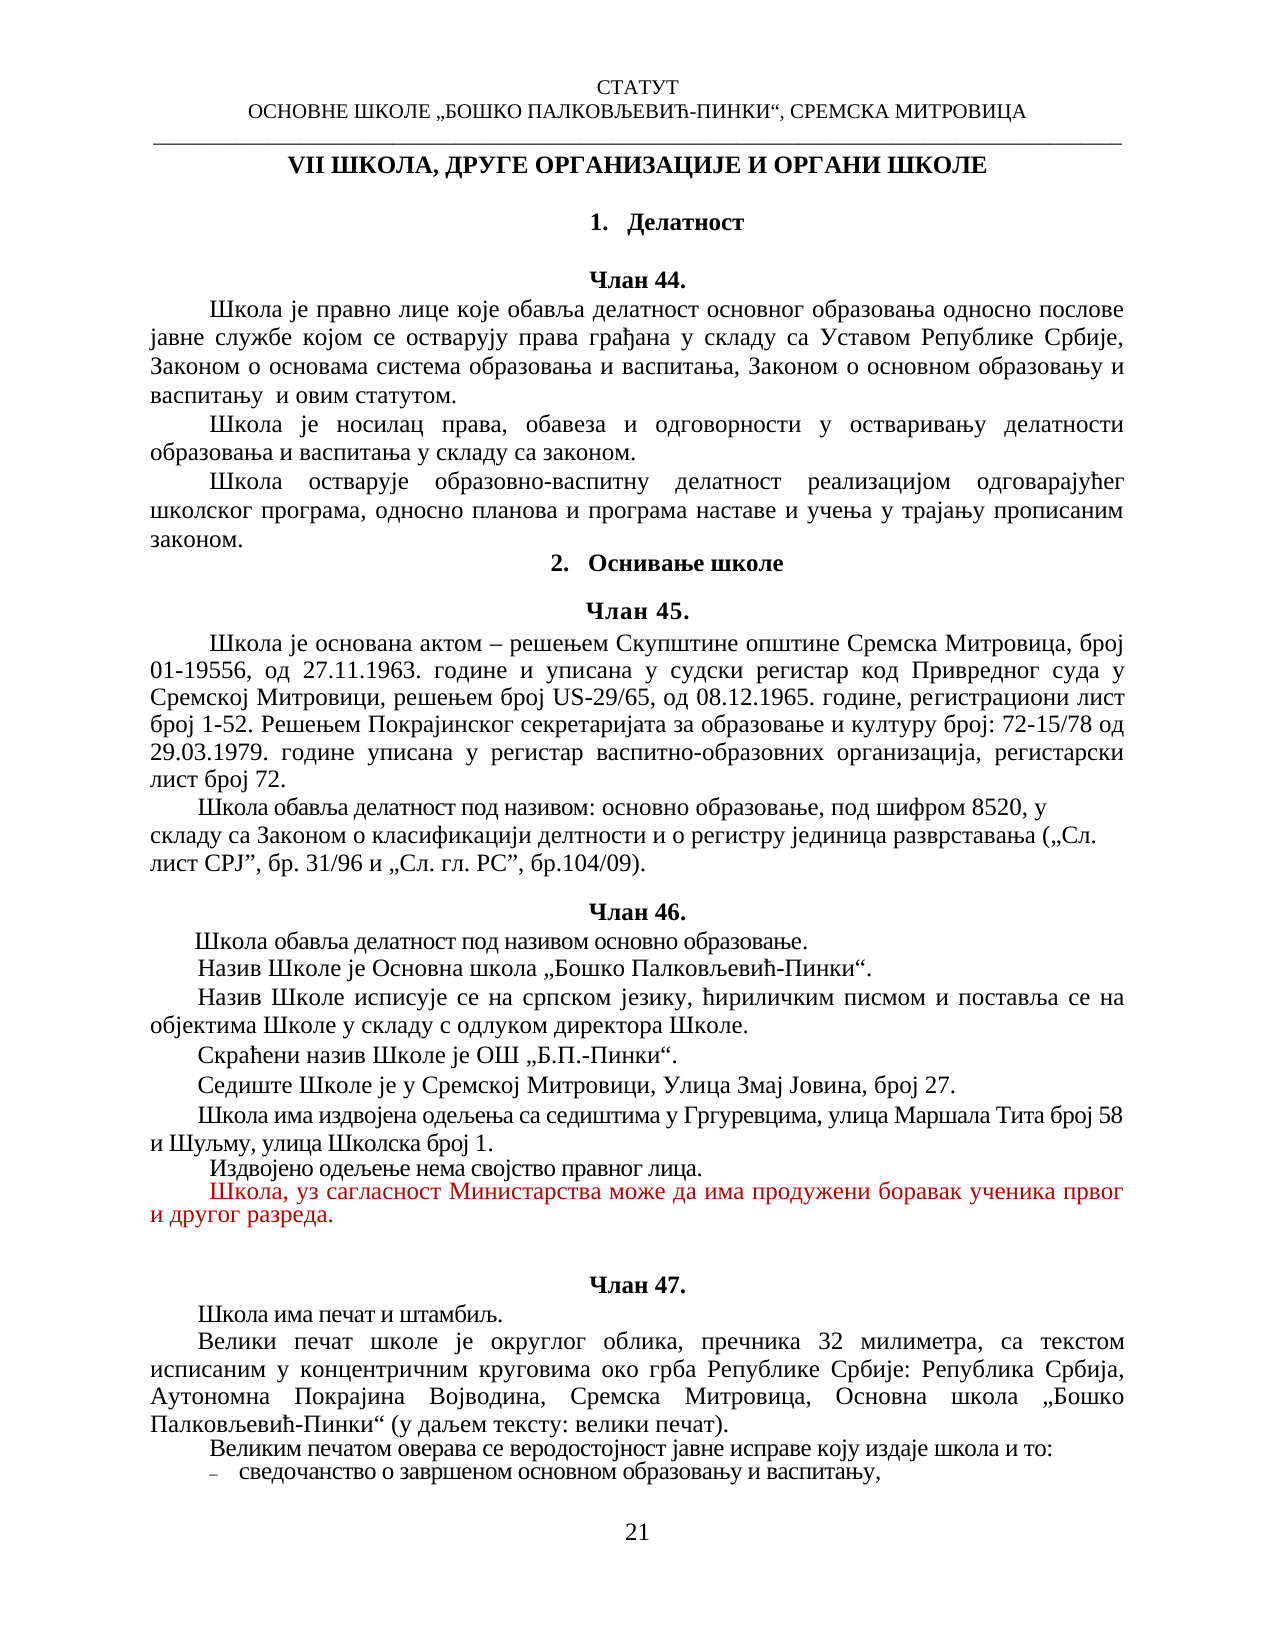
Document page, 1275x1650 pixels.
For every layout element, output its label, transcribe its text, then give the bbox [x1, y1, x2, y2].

text Школа је правно лице које обавља делатност основног образовања односно послове јавне службе којом се остварују права грађана у складу са Уставом Републике Србије, Законом о основама система образовања и васпитања, Законом о основном образовању и васпитању и овим статутом. [150, 294, 1125, 409]
text Скраћени назив Школе је ОШ „Б.П.-Пинки“. [150, 1041, 1125, 1069]
text Школа остварује образовно-васпитну делатност реализацијом одговарајућег школског програма, односно планова и програма наставе и учења у трајању прописаним законом. [150, 466, 1125, 552]
text Школа је носилац права, обавеза и одговорности у остваривању делатности образовања и васпитања у складу са законом. [150, 409, 1125, 466]
text Великим печатом оверава се веродостојност јавне исправе коју издаје школа и то: [150, 1437, 1125, 1461]
text Школа обавља делатност под називом: основно образовање, под шифром 8520, у складу са Законом о класификацији делтности и о регистру јединица разврставања („Сл. лист СРЈ”, бр. 31/96 и „Сл. гл. РС”, бр.104/09). [150, 792, 1125, 877]
text Седиште Школе је у Сремској Митровици, Улица Змај Јовина, број 27. [150, 1071, 1125, 1099]
text Издвојено одељење нема својство правног лица. [150, 1157, 1125, 1181]
text Назив Школе исписује се на српском језику, ћириличким писмом и поставља се на објектима Школе у складу с одлуком директора Школе. [150, 982, 1125, 1039]
text Члан 46. [150, 902, 1125, 925]
text Члан 45. [150, 601, 1125, 624]
text Школа има издвојена одељења са седиштима у Гргуревцима, улица Маршала Тита број 58 и Шуљму, улица Школска број 1. [150, 1101, 1125, 1157]
text Велики печат школе је округлог облика, пречника 32 милиметра, са текстом исписаним у концентричним круговима око грба Републике Србије: Република Србија, Аутономна Покрајина Војводина, Сремска Митровица, Основна школа „Бошко Палковљевић-Пинки“ (у даљем тексту: велики печат). [150, 1327, 1125, 1437]
text Назив Школе је Основна школа „Бошко Палковљевић-Пинки“. [150, 954, 1125, 982]
text Школа обавља делатност под називом основно образовање. [150, 931, 1125, 954]
list сведочанство о завршеном основном образовању и васпитању, [209, 1461, 1119, 1484]
text Члан 47. [150, 1275, 1125, 1298]
text VII ШКОЛА, ДРУГЕ ОРГАНИЗАЦИЈЕ И ОРГАНИ ШКОЛЕ [150, 150, 1125, 179]
list Оснивање школе [209, 552, 1125, 576]
text Школа, уз сагласност Министарства може да има продужени боравак ученика првог и другог разреда. [150, 1181, 1125, 1227]
text Члан 44. [150, 265, 1125, 294]
list Делатност [209, 207, 1125, 236]
text Школа је основана актом – решењем Скупштине општине Сремска Митровица, број 01-19556, од 27.11.1963. године и уписана у судски регистар код Привредног суда у Сремској Митровици, решењем број US-29/65, од 08.12.1965. године, регистрациони лист број 1-52. Решењем Покрајинског секретаријата за образовање и културу број: 72-15/78 од 29.03.1979. године уписана у регистар васпитно-образовних организација, регистарски лист број 72. [150, 630, 1125, 792]
text Школа има печат и штамбиљ. [150, 1304, 1125, 1327]
